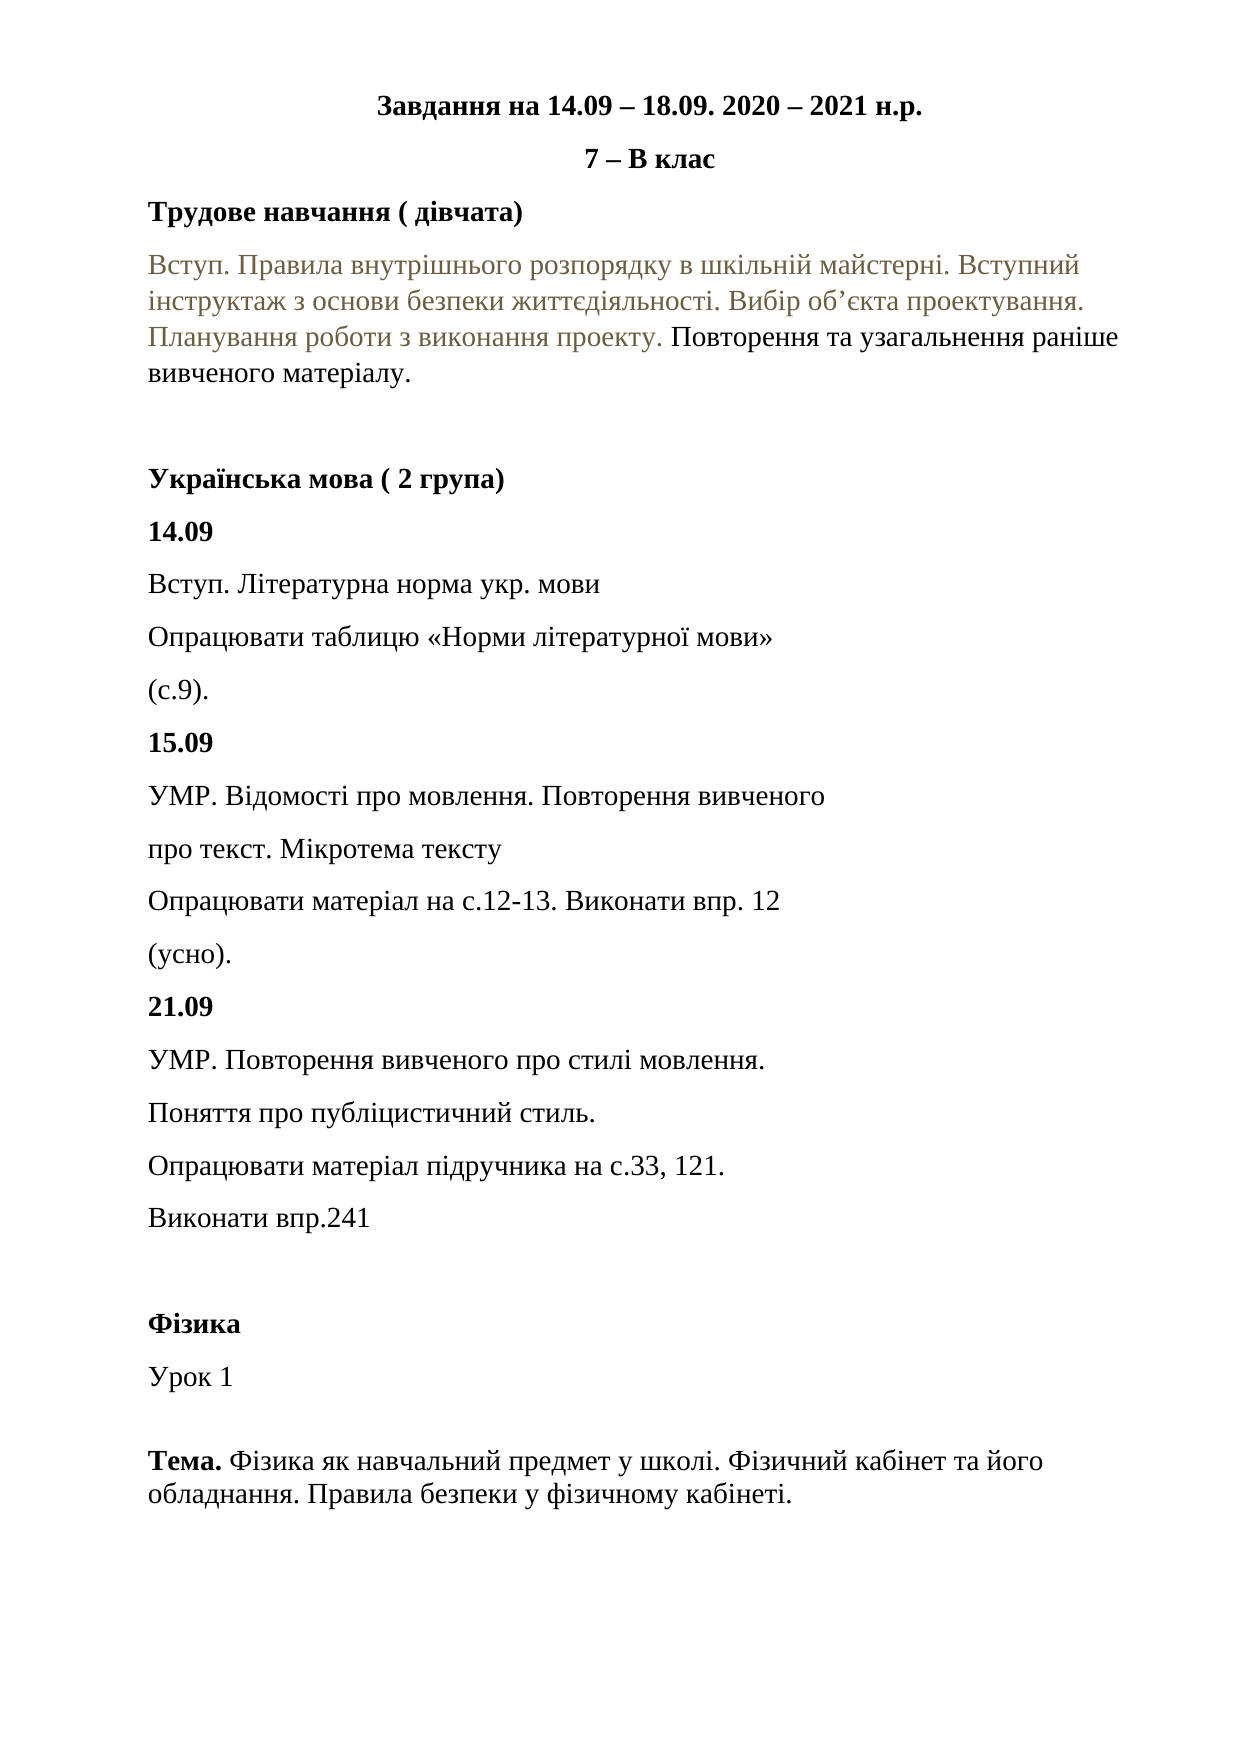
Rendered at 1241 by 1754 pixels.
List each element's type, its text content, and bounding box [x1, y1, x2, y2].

text Українська мова ( 2 група) [148, 461, 1152, 494]
text Поняття про публіцистичний стиль. [148, 1095, 1152, 1128]
text (с.9). [148, 672, 1152, 706]
text Фізика [148, 1306, 1152, 1339]
text Опрацювати матеріал на с.12-13. Виконати впр. 12 [148, 883, 1152, 917]
text Вступ. Літературна норма укр. мови [148, 567, 1152, 600]
text 7 – В клас [148, 141, 1152, 175]
text Тема. Фізика як навчальний предмет у школі. Фізичний кабінет та його обладнання. Правила безпеки у фізичному кабінеті. [148, 1409, 1152, 1510]
text УМР. Повторення вивченого про стилі мовлення. [148, 1042, 1152, 1076]
text Трудове навчання ( дівчата) [148, 194, 1152, 228]
text УМР. Відомості про мовлення. Повторення вивченого [148, 778, 1152, 811]
text (усно). [148, 936, 1152, 970]
text Вступ. Правила внутрішнього розпорядку в шкільній майстерні. Вступний інструктаж з основи безпеки життєдіяльності. Вибір об’єкта проектування. Планування роботи з виконання проекту. Повторення та узагальнення раніше вивченого матеріалу. [148, 247, 1152, 389]
text Урок 1 [148, 1359, 1152, 1392]
text Завдання на 14.09 – 18.09. 2020 – 2021 н.р. [148, 88, 1152, 122]
text про текст. Мікротема тексту [148, 831, 1152, 864]
text Опрацювати матеріал підручника на с.33, 121. [148, 1148, 1152, 1181]
text 14.09 [148, 514, 1152, 547]
text Опрацювати таблицю «Норми літературної мови» [148, 619, 1152, 653]
text 15.09 [148, 725, 1152, 759]
text 21.09 [148, 989, 1152, 1023]
text Виконати впр.241 [148, 1200, 1152, 1234]
